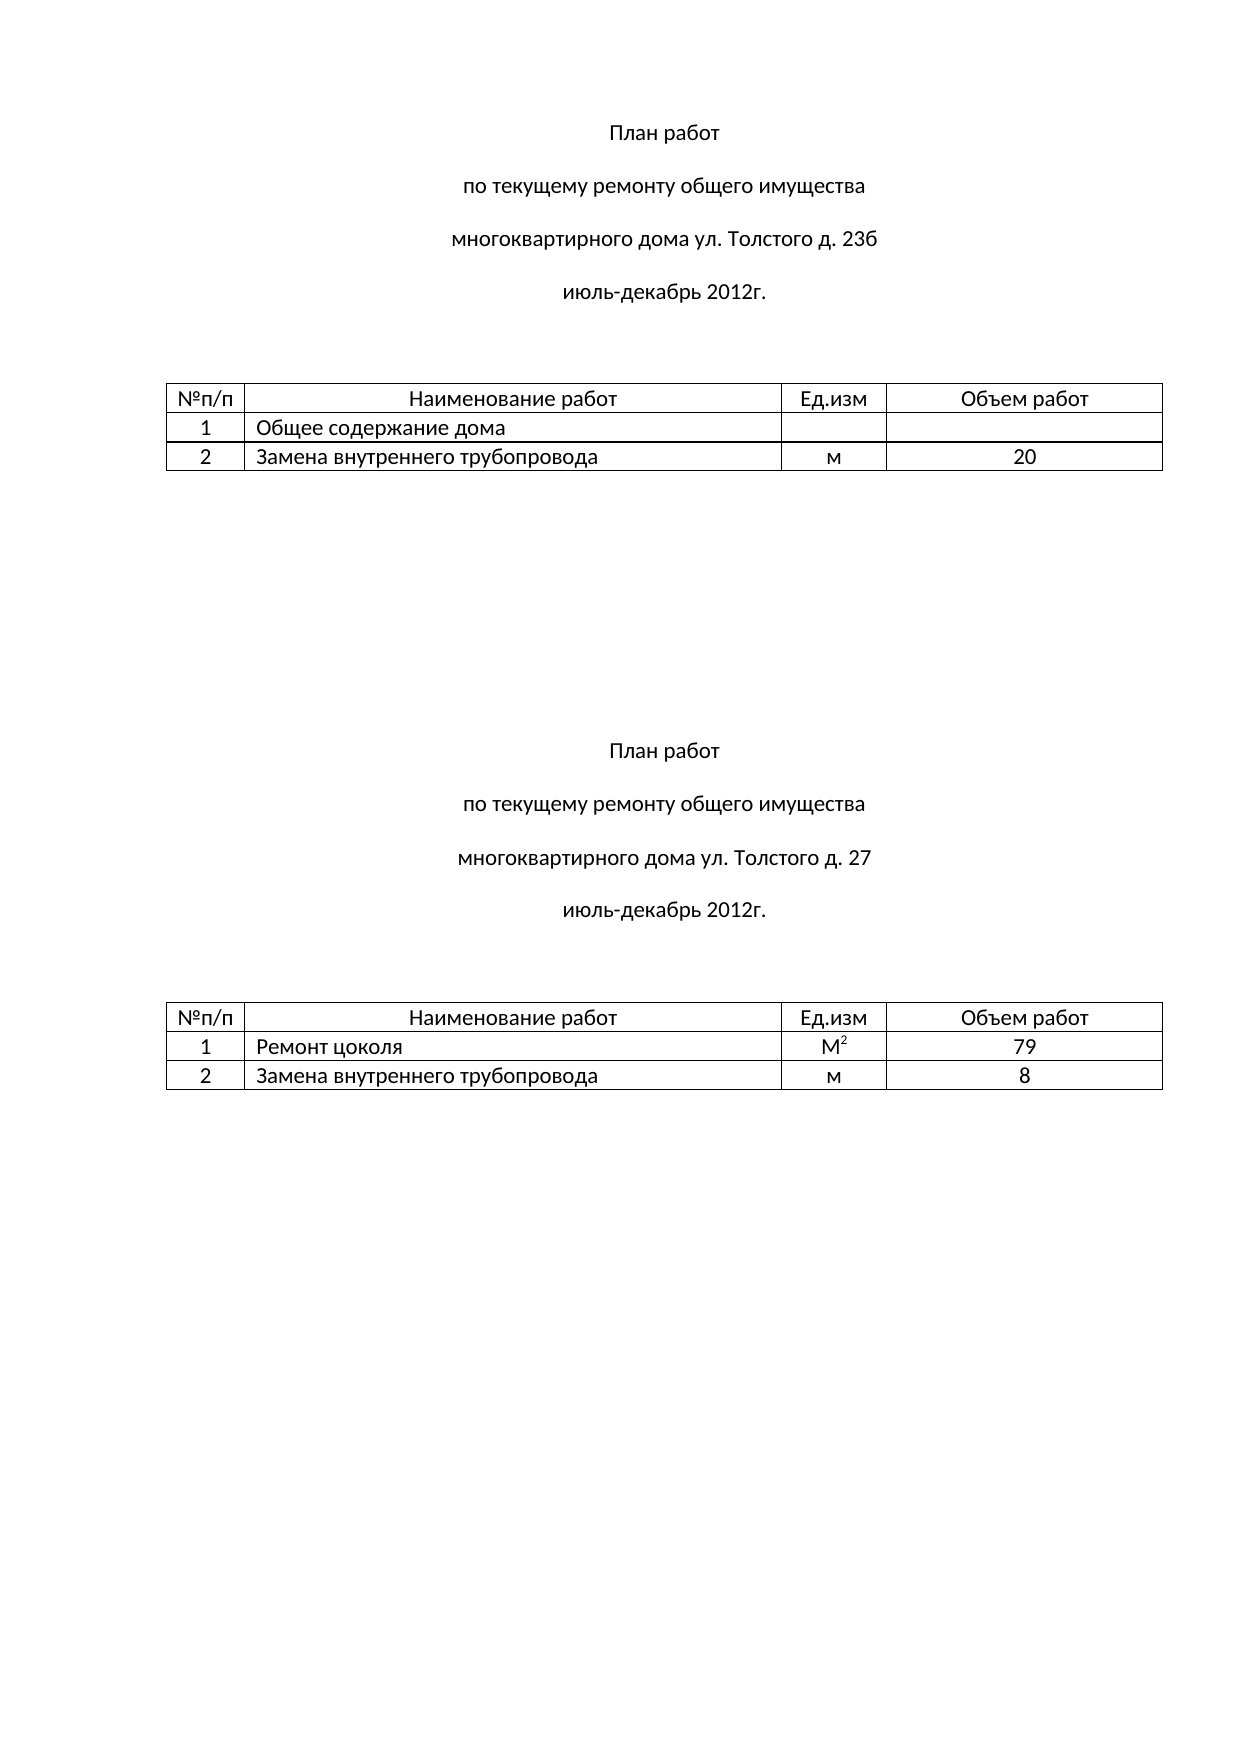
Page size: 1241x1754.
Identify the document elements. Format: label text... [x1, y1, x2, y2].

table_cell Замена внутреннего трубопровода [245, 1061, 781, 1089]
table_header №п/п [167, 384, 244, 412]
text План работ [177, 118, 1152, 146]
text июль-декабрь 2012г. [177, 277, 1152, 305]
table_cell Общее содержание дома [245, 413, 781, 441]
table_cell м [782, 1061, 886, 1089]
table_cell 1 [167, 413, 244, 441]
text многоквартирного дома ул. Толстого д. 23б [177, 224, 1152, 252]
table_header №п/п [167, 1003, 244, 1031]
text многоквартирного дома ул. Толстого д. 27 [177, 843, 1152, 871]
table_header Наименование работ [245, 384, 781, 412]
table_cell 79 [887, 1032, 1162, 1060]
table_cell Замена внутреннего трубопровода [245, 443, 781, 470]
table_cell 1 [167, 1032, 244, 1060]
table_cell 2 [167, 1061, 244, 1089]
table_cell Ремонт цоколя [245, 1032, 781, 1060]
table_header Объем работ [887, 384, 1162, 412]
text июль-декабрь 2012г. [177, 896, 1152, 924]
table_cell [887, 413, 1162, 441]
table_header Ед.изм [782, 384, 886, 412]
table_cell м [782, 443, 886, 470]
table_header Ед.изм [782, 1003, 886, 1031]
table_cell 8 [887, 1061, 1162, 1089]
text по текущему ремонту общего имущества [177, 789, 1152, 818]
table_header Наименование работ [245, 1003, 781, 1031]
table_cell М2 [782, 1032, 886, 1060]
text План работ [177, 737, 1152, 764]
text по текущему ремонту общего имущества [177, 171, 1152, 199]
table_cell [782, 413, 886, 441]
table_cell 2 [167, 443, 244, 470]
table_header Объем работ [887, 1003, 1162, 1031]
table_cell 20 [887, 443, 1162, 470]
